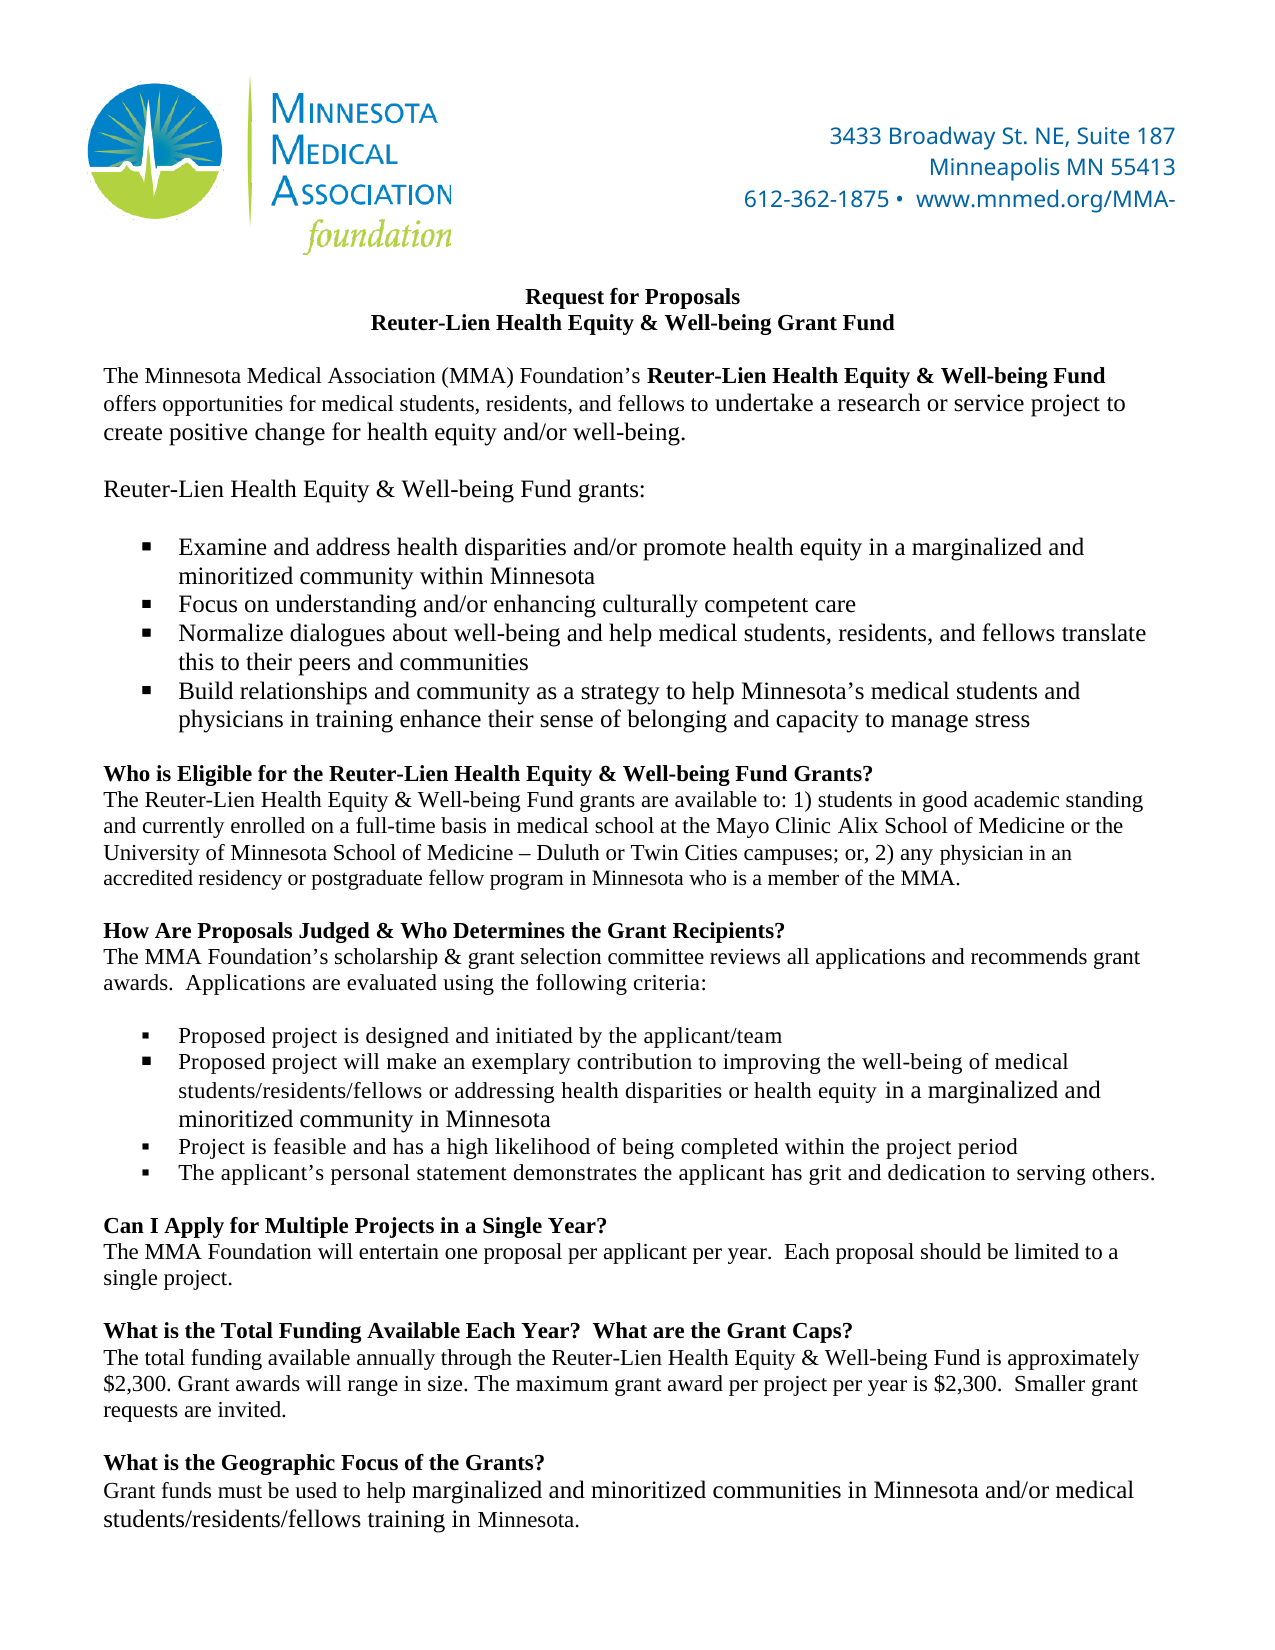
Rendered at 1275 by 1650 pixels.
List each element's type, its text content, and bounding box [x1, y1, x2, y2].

text Can I Apply for Multiple Projects in a Single Year? [103, 1212, 1162, 1238]
text Who is Eligible for the Reuter-Lien Health Equity & Well-being Fund Grants? [103, 760, 1162, 786]
text The MMA Foundation’s scholarship & grant selection committee reviews all applications and recommends grant awards. Applications are evaluated using the following criteria: [103, 943, 1162, 996]
list Proposed project will make an exemplary contribution to improving the well-being of medical students/residents/fellows or addressing health disparities or health equity in a marginalized and minoritized community in Minnesota [141, 1048, 1162, 1133]
text The MMA Foundation will entertain one proposal per applicant per year. Each proposal should be limited to a single project. [103, 1238, 1162, 1291]
list The applicant’s personal statement demonstrates the applicant has grit and dedication to serving others. [141, 1159, 1162, 1185]
list Project is feasible and has a high likelihood of being completed within the project period [141, 1133, 1162, 1159]
text What is the Geographic Focus of the Grants? [103, 1449, 1162, 1475]
text Reuter-Lien Health Equity & Well-being Fund grants: [103, 474, 1162, 503]
list Proposed project is designed and initiated by the applicant/team [141, 1022, 1162, 1048]
text The Minnesota Medical Association (MMA) Foundation’s Reuter-Lien Health Equity & Well-being Fund offers opportunities for medical students, residents, and fellows to undertake a research or service project to create positive change for health equity and/or well-being. [103, 362, 1162, 446]
text Request for Proposals [103, 283, 1162, 309]
text Grant funds must be used to help marginalized and minoritized communities in Minnesota and/or medical students/residents/fellows training in Minnesota. [103, 1475, 1162, 1533]
text The total funding available annually through the Reuter-Lien Health Equity & Well-being Fund is approximately $2,300. Grant awards will range in size. The maximum grant award per project per year is $2,300. Smaller grant requests are invited. [103, 1343, 1162, 1423]
text What is the Total Funding Available Each Year? What are the Grant Caps? [103, 1317, 1162, 1343]
list Examine and address health disparities and/or promote health equity in a marginalized and minoritized community within Minnesota [141, 532, 1162, 589]
list Normalize dialogues about well-being and help medical students, residents, and fellows translate this to their peers and communities [141, 618, 1162, 676]
list Focus on understanding and/or enhancing culturally competent care [141, 589, 1162, 618]
text Reuter-Lien Health Equity & Well-being Grant Fund [103, 309, 1162, 336]
list Build relationships and community as a strategy to help Minnesota’s medical students and physicians in training enhance their sense of belonging and capacity to manage stress [141, 676, 1162, 733]
text The Reuter-Lien Health Equity & Well-being Fund grants are available to: 1) students in good academic standing and currently enrolled on a full-time basis in medical school at the Mayo Clinic Alix School of Medicine or the University of Minnesota School of Medicine – Duluth or Twin Cities campuses; or, 2) any physician in an accredited residency or postgraduate fellow program in Minnesota who is a member of the MMA. [103, 786, 1162, 890]
text How Are Proposals Judged & Who Determines the Grant Recipients? [103, 917, 1162, 943]
